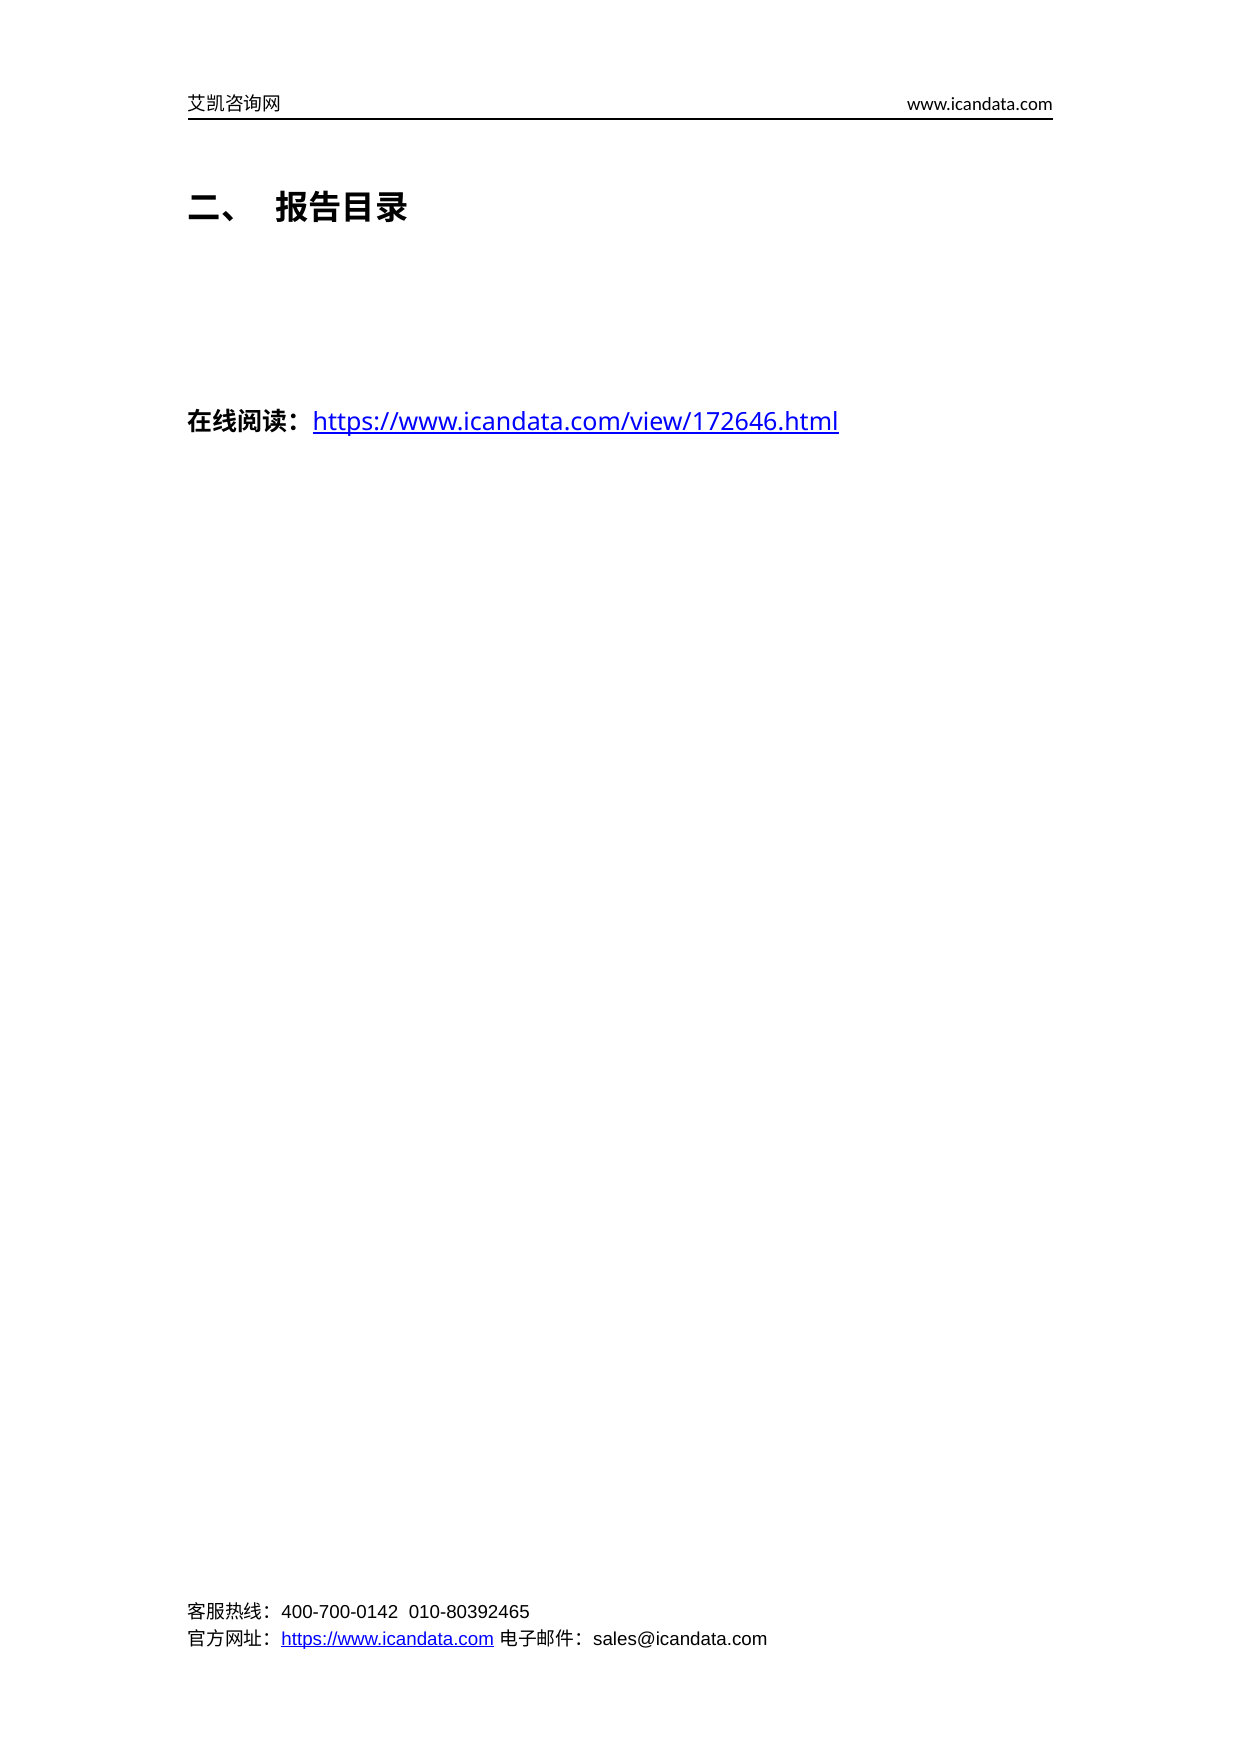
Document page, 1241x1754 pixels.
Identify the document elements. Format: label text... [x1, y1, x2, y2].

subtitle 报告目录 [187, 172, 1053, 237]
text 在线阅读：https://www.icandata.com/view/172646.html [187, 387, 1053, 452]
